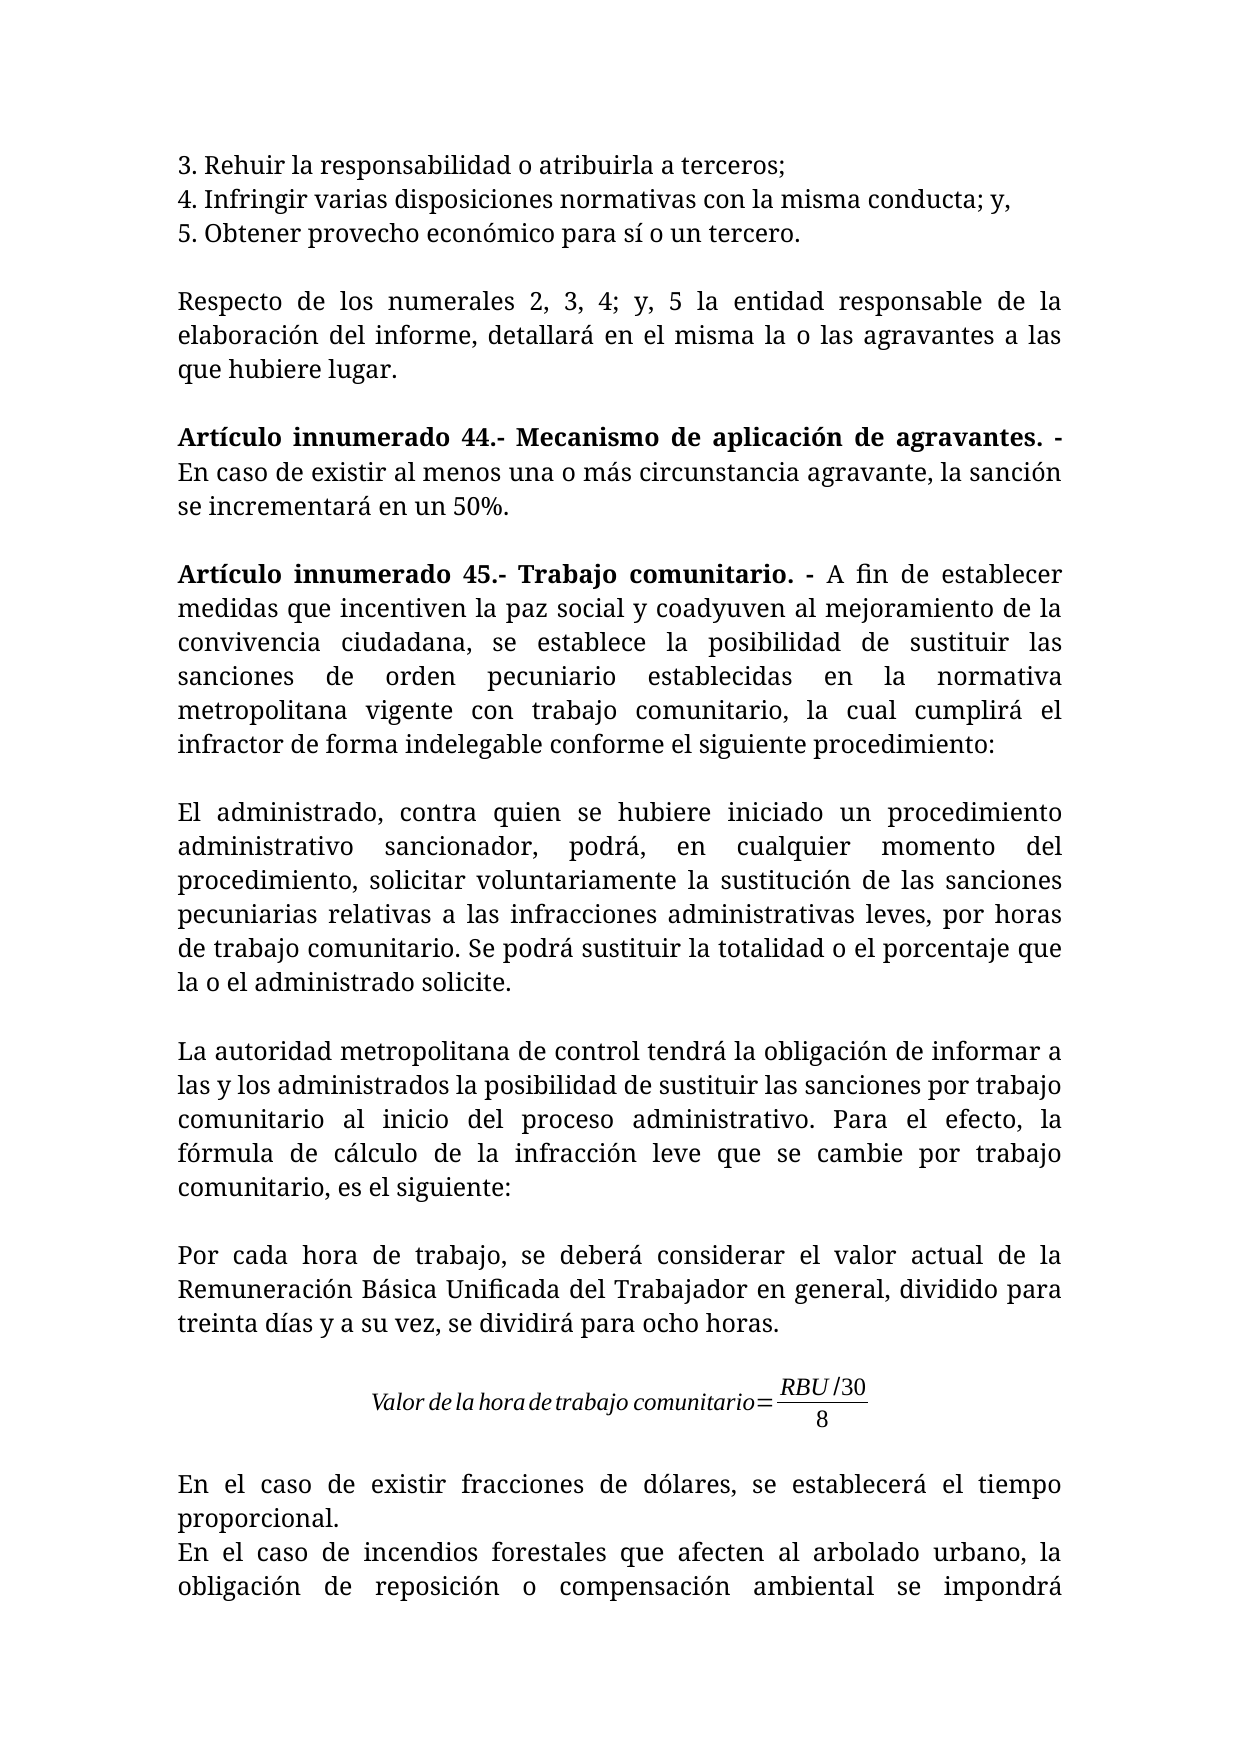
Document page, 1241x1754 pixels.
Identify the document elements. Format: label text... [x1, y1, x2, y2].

text Artículo innumerado 45.- Trabajo comunitario. - A fin de establecer medidas que incentiven la paz social y coadyuven al mejoramiento de la convivencia ciudadana, se establece la posibilidad de sustituir las sanciones de orden pecuniario establecidas en la normativa metropolitana vigente con trabajo comunitario, la cual cumplirá el infractor de forma indelegable conforme el siguiente procedimiento: [177, 556, 1063, 761]
text 3. Rehuir la responsabilidad o atribuirla a terceros; [177, 148, 1063, 182]
text El administrado, contra quien se hubiere iniciado un procedimiento administrativo sancionador, podrá, en cualquier momento del procedimiento, solicitar voluntariamente la sustitución de las sanciones pecuniarias relativas a las infracciones administrativas leves, por horas de trabajo comunitario. Se podrá sustituir la totalidad o el porcentaje que la o el administrado solicite. [177, 795, 1063, 999]
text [177, 1535, 1063, 1603]
text Respecto de los numerales 2, 3, 4; y, 5 la entidad responsable de la elaboración del informe, detallará en el misma la o las agravantes a las que hubiere lugar. [177, 284, 1063, 386]
text 4. Infringir varias disposiciones normativas con la misma conducta; y, [177, 182, 1063, 216]
text Artículo innumerado 44.- Mecanismo de aplicación de agravantes. - En caso de existir al menos una o más circunstancia agravante, la sanción se incrementará en un 50%. [177, 420, 1063, 522]
text Por cada hora de trabajo, se deberá considerar el valor actual de la Remuneración Básica Unificada del Trabajador en general, dividido para treinta días y a su vez, se dividirá para ocho horas. [177, 1238, 1063, 1340]
text 5. Obtener provecho económico para sí o un tercero. [177, 216, 1063, 250]
text La autoridad metropolitana de control tendrá la obligación de informar a las y los administrados la posibilidad de sustituir las sanciones por trabajo comunitario al inicio del proceso administrativo. Para el efecto, la fórmula de cálculo de la infracción leve que se cambie por trabajo comunitario, es el siguiente: [177, 1033, 1063, 1203]
text En el caso de existir fracciones de dólares, se establecerá el tiempo proporcional. [177, 1467, 1063, 1535]
